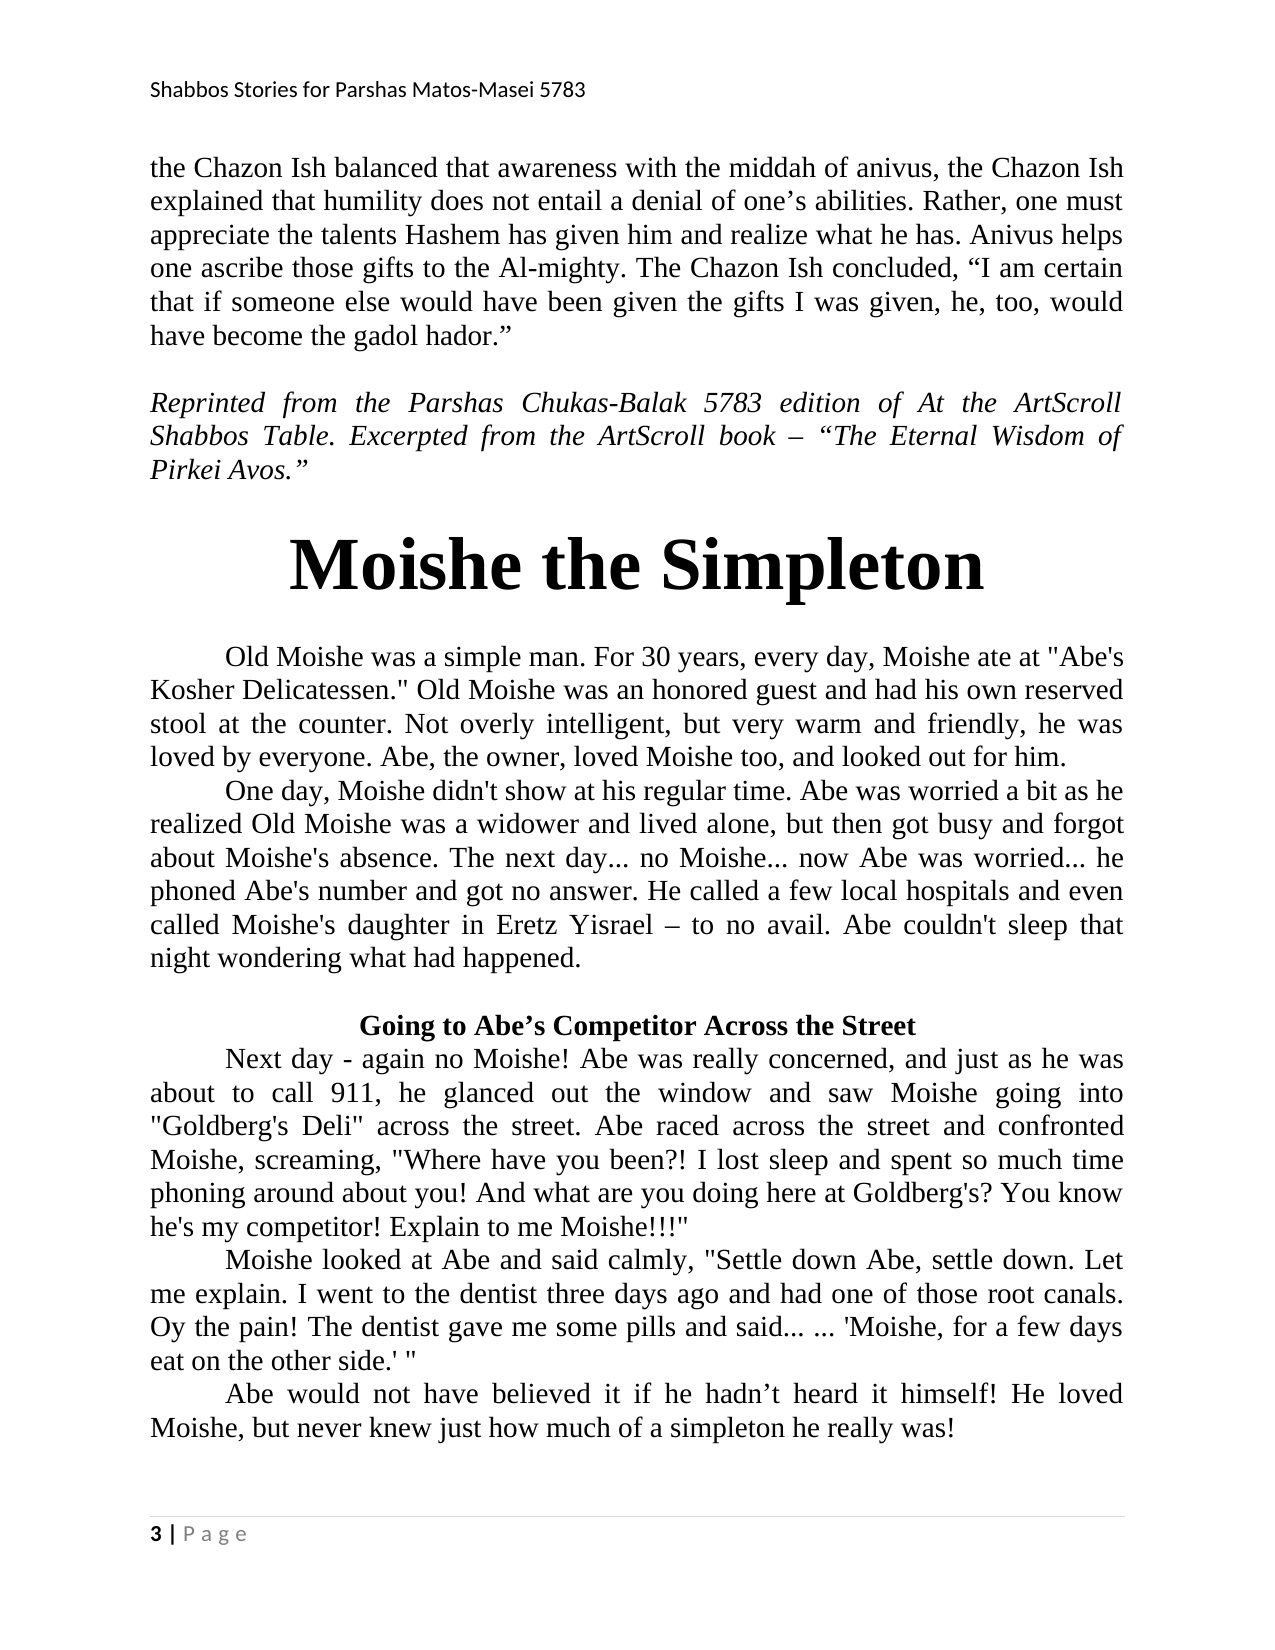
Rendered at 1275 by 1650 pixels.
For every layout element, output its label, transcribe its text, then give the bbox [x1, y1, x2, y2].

text Moishe looked at Abe and said calmly, "Settle down Abe, settle down. Let me explain. I went to the dentist three days ago and had one of those root canals. Oy the pain! The dentist gave me some pills and said... ... 'Moishe, for a few days eat on the other side.' " [150, 1242, 1125, 1377]
text Reprinted from the Parshas Chukas-Balak 5783 edition of At the ArtScroll Shabbos Table. Excerpted from the ArtScroll book – “The Eternal Wisdom of Pirkei Avos.” [150, 385, 1125, 485]
text One day, Moishe didn't show at his regular time. Abe was worried a bit as he realized Old Moishe was a widower and lived alone, but then got busy and forgot about Moishe's absence. The next day... no Moishe... now Abe was worried... he phoned Abe's number and got no answer. He called a few local hospitals and even called Moishe's daughter in Eretz Yisrael – to no avail. Abe couldn't sleep that night wondering what had happened. [150, 773, 1125, 974]
text Moishe the Simpleton [150, 519, 1125, 605]
text Abe would not have believed it if he hadn’t heard it himself! He loved Moishe, but never knew just how much of a simpleton he really was! [150, 1377, 1125, 1444]
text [150, 150, 1125, 351]
text Going to Abe’s Competitor Across the Street [150, 1008, 1125, 1041]
text Next day - again no Moishe! Abe was really concerned, and just as he was about to call 911, he glanced out the window and saw Moishe going into "Goldberg's Deli" across the street. Abe raced across the street and confronted Moishe, screaming, "Where have you been?! I lost sleep and spent so much time phoning around about you! And what are you doing here at Goldberg's? You know he's my competitor! Explain to me Moishe!!!" [150, 1041, 1125, 1242]
text Old Moishe was a simple man. For 30 years, every day, Moishe ate at "Abe's Kosher Delicatessen." Old Moishe was an honored guest and had his own reserved stool at the counter. Not overly intelligent, but very warm and friendly, he was loved by everyone. Abe, the owner, loved Moishe too, and looked out for him. [150, 639, 1125, 773]
